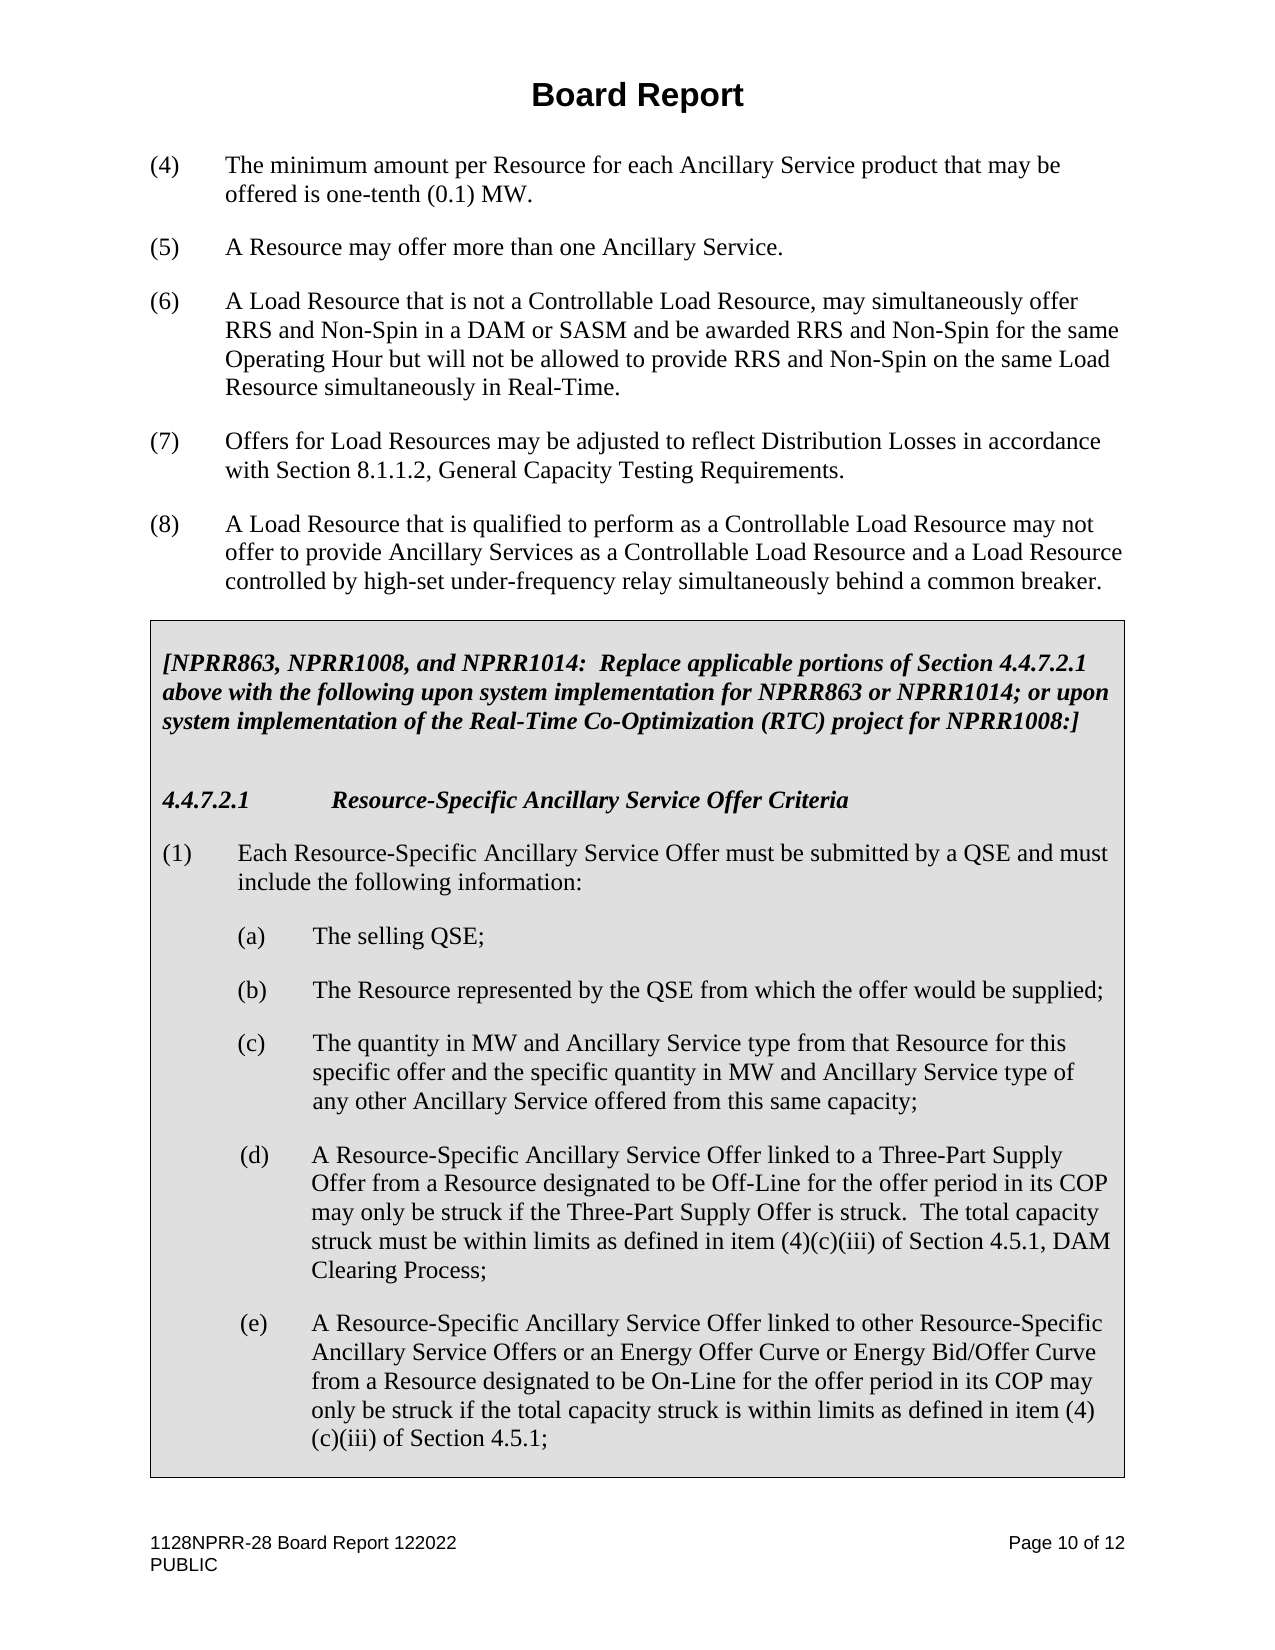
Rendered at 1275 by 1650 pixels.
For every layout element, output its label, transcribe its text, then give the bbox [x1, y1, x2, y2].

text (8) A Load Resource that is qualified to perform as a Controllable Load Resource may not offer to provide Ancillary Services as a Controllable Load Resource and a Load Resource controlled by high-set under-frequency relay simultaneously behind a common breaker. [150, 509, 1125, 595]
text (4) The minimum amount per Resource for each Ancillary Service product that may be offered is one-tenth (0.1) MW. [150, 150, 1125, 207]
text (7) Offers for Load Resources may be adjusted to reflect Distribution Losses in accordance with Section 8.1.1.2, General Capacity Testing Requirements. [150, 426, 1125, 484]
text (5) A Resource may offer more than one Ancillary Service. [150, 232, 1125, 261]
text (6) A Load Resource that is not a Controllable Load Resource, may simultaneously offer RRS and Non-Spin in a DAM or SASM and be awarded RRS and Non-Spin for the same Operating Hour but will not be allowed to provide RRS and Non-Spin on the same Load Resource simultaneously in Real-Time. [150, 286, 1125, 401]
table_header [151, 621, 1124, 1477]
